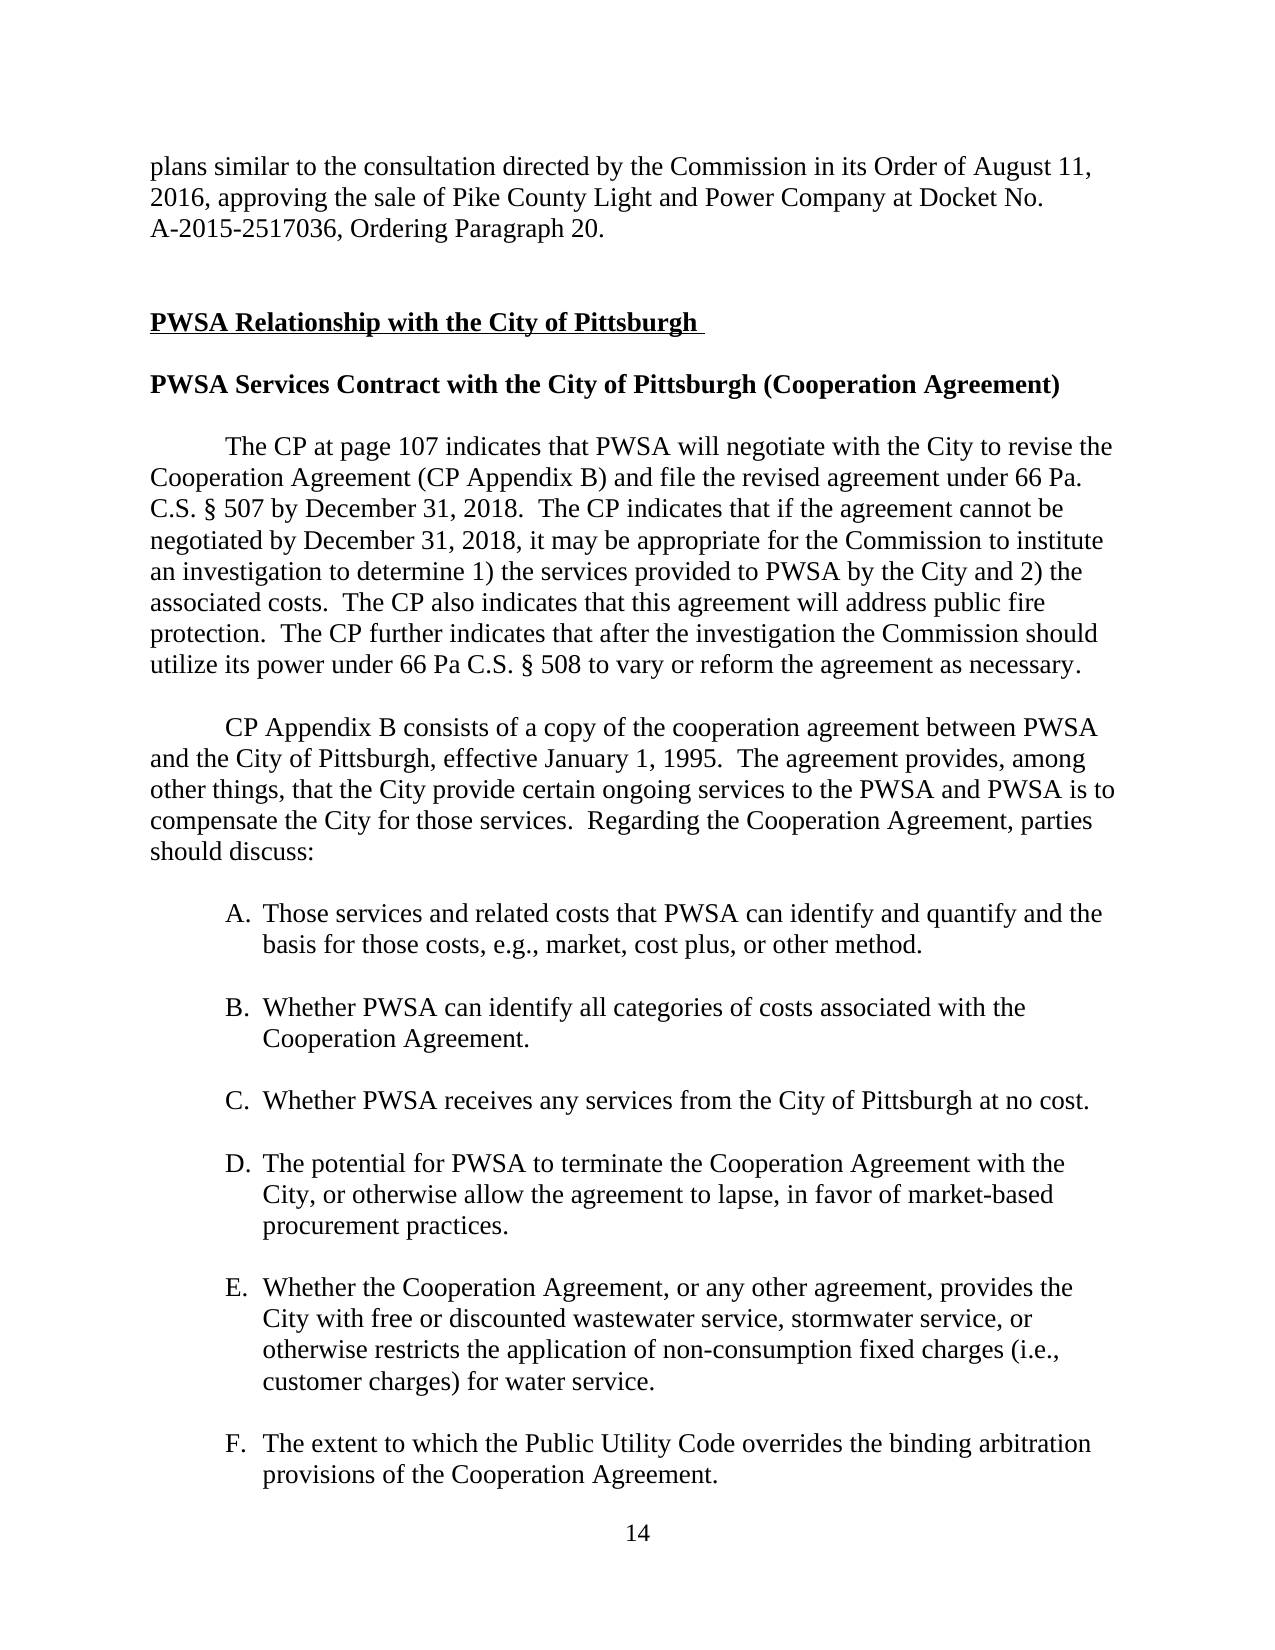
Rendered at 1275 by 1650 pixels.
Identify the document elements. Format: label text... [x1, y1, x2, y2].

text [150, 150, 1125, 243]
list Whether the Cooperation Agreement, or any other agreement, provides the City with free or discounted wastewater service, stormwater service, or otherwise restricts the application of non-consumption fixed charges (i.e., customer charges) for water service. [225, 1271, 1125, 1396]
text PWSA Services Contract with the City of Pittsburgh (Cooperation Agreement) [150, 368, 1125, 399]
text CP Appendix B consists of a copy of the cooperation agreement between PWSA and the City of Pittsburgh, effective January 1, 1995. The agreement provides, among other things, that the City provide certain ongoing services to the PWSA and PWSA is to compensate the City for those services. Regarding the Cooperation Agreement, parties should discuss: [150, 711, 1125, 866]
list Whether PWSA receives any services from the City of Pittsburgh at no cost. [225, 1084, 1125, 1116]
list Whether PWSA can identify all categories of costs associated with the Cooperation Agreement. [225, 991, 1125, 1053]
list The potential for PWSA to terminate the Cooperation Agreement with the City, or otherwise allow the agreement to lapse, in favor of market-based procurement practices. [225, 1147, 1125, 1240]
text The CP at page 107 indicates that PWSA will negotiate with the City to revise the Cooperation Agreement (CP Appendix B) and file the revised agreement under 66 Pa. C.S. § 507 by December 31, 2018. The CP indicates that if the agreement cannot be negotiated by December 31, 2018, it may be appropriate for the Commission to institute an investigation to determine 1) the services provided to PWSA by the City and 2) the associated costs. The CP also indicates that this agreement will address public fire protection. The CP further indicates that after the investigation the Commission should utilize its power under 66 Pa C.S. § 508 to vary or reform the agreement as necessary. [150, 430, 1125, 679]
list Those services and related costs that PWSA can identify and quantify and the basis for those costs, e.g., market, cost plus, or other method. [225, 897, 1125, 960]
list The extent to which the Public Utility Code overrides the binding arbitration provisions of the Cooperation Agreement. [225, 1427, 1125, 1489]
text PWSA Relationship with the City of Pittsburgh [150, 306, 1125, 337]
